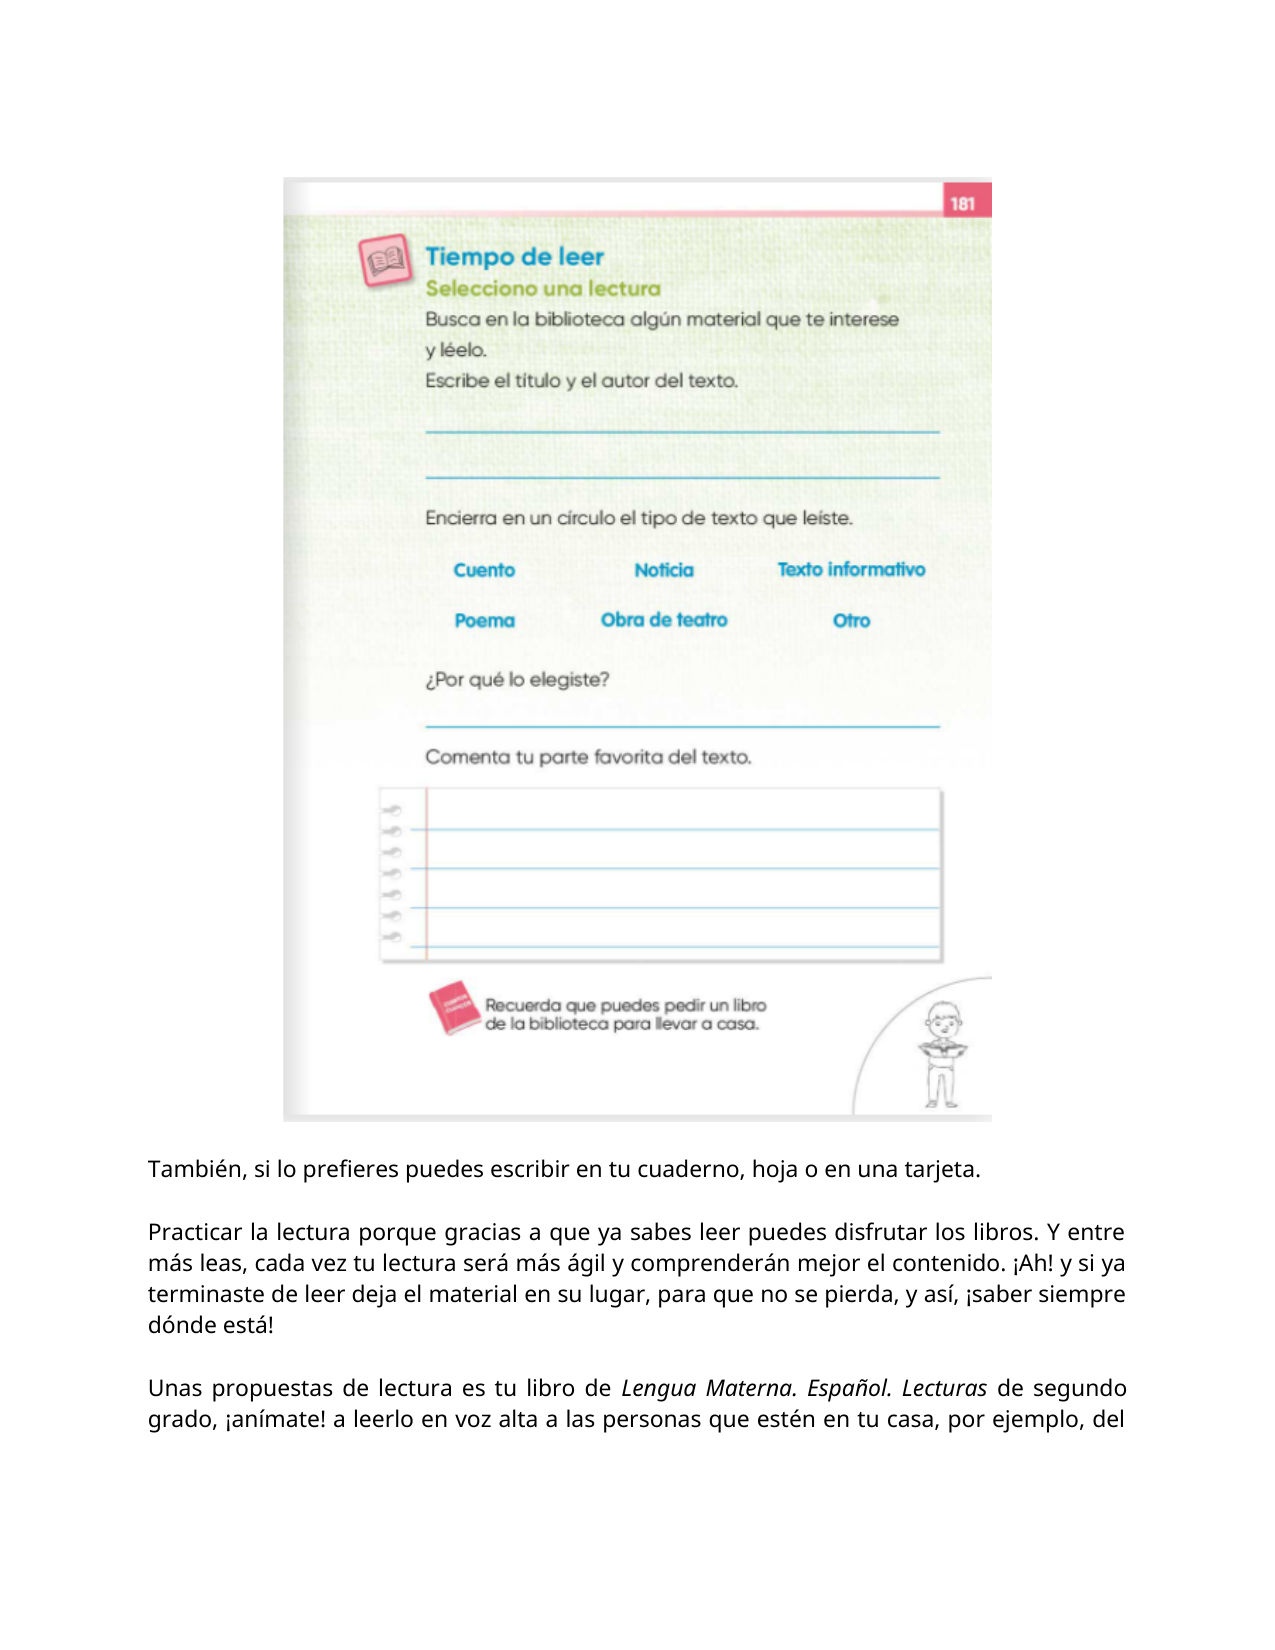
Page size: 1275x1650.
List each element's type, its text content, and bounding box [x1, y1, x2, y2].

text Practicar la lectura porque gracias a que ya sabes leer puedes disfrutar los libros. Y entre más leas, cada vez tu lectura será más ágil y comprenderán mejor el contenido. ¡Ah! y si ya terminaste de leer deja el material en su lugar, para que no se pierda, y así, ¡saber siempre dónde está! [148, 1215, 1127, 1340]
picture [283, 177, 992, 1122]
text También, si lo prefieres puedes escribir en tu cuaderno, hoja o en una tarjeta. [148, 1153, 1127, 1184]
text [148, 1372, 1127, 1434]
